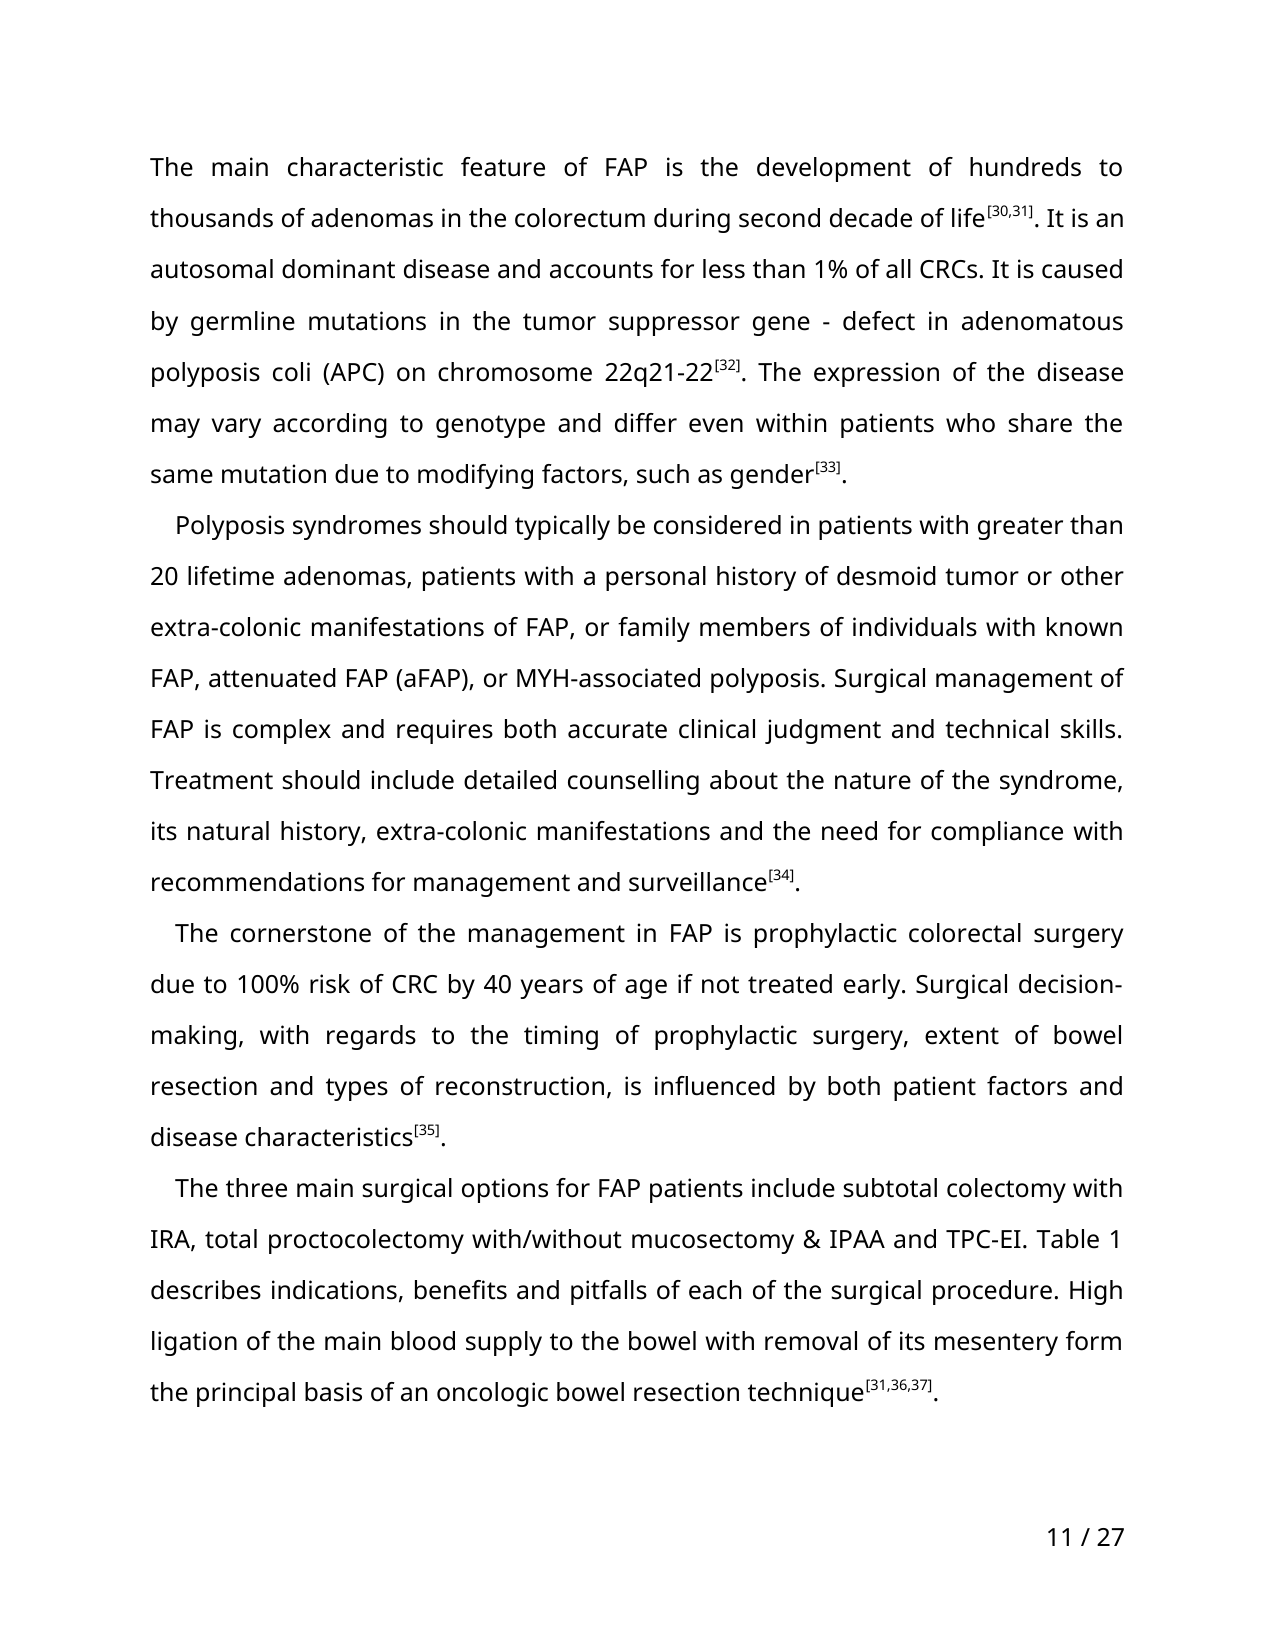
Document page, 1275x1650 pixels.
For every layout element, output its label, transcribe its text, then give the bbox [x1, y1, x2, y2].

text Polyposis syndromes should typically be considered in patients with greater than 20 lifetime adenomas, patients with a personal history of desmoid tumor or other extra-colonic manifestations of FAP, or family members of individuals with known FAP, attenuated FAP (aFAP), or MYH-associated polyposis. Surgical management of FAP is complex and requires both accurate clinical judgment and technical skills. Treatment should include detailed counselling about the nature of the syndrome, its natural history, extra-colonic manifestations and the need for compliance with recommendations for management and surveillance[34]. [150, 507, 1125, 899]
text The main characteristic feature of FAP is the development of hundreds to thousands of adenomas in the colorectum during second decade of life[30,31]. It is an autosomal dominant disease and accounts for less than 1% of all CRCs. It is caused by germline mutations in the tumor suppressor gene - defect in adenomatous polyposis coli (APC) on chromosome 22q21-22[32]. The expression of the disease may vary according to genotype and differ even within patients who share the same mutation due to modifying factors, such as gender[33]. [150, 150, 1125, 490]
text The cornerstone of the management in FAP is prophylactic colorectal surgery due to 100% risk of CRC by 40 years of age if not treated early. Surgical decision-making, with regards to the timing of prophylactic surgery, extent of bowel resection and types of reconstruction, is influenced by both patient factors and disease characteristics[35]. [150, 916, 1125, 1154]
text The three main surgical options for FAP patients include subtotal colectomy with IRA, total proctocolectomy with/without mucosectomy & IPAA and TPC-EI. Table 1 describes indications, benefits and pitfalls of each of the surgical procedure. High ligation of the main blood supply to the bowel with removal of its mesentery form the principal basis of an oncologic bowel resection technique[31,36,37]. [150, 1171, 1125, 1409]
